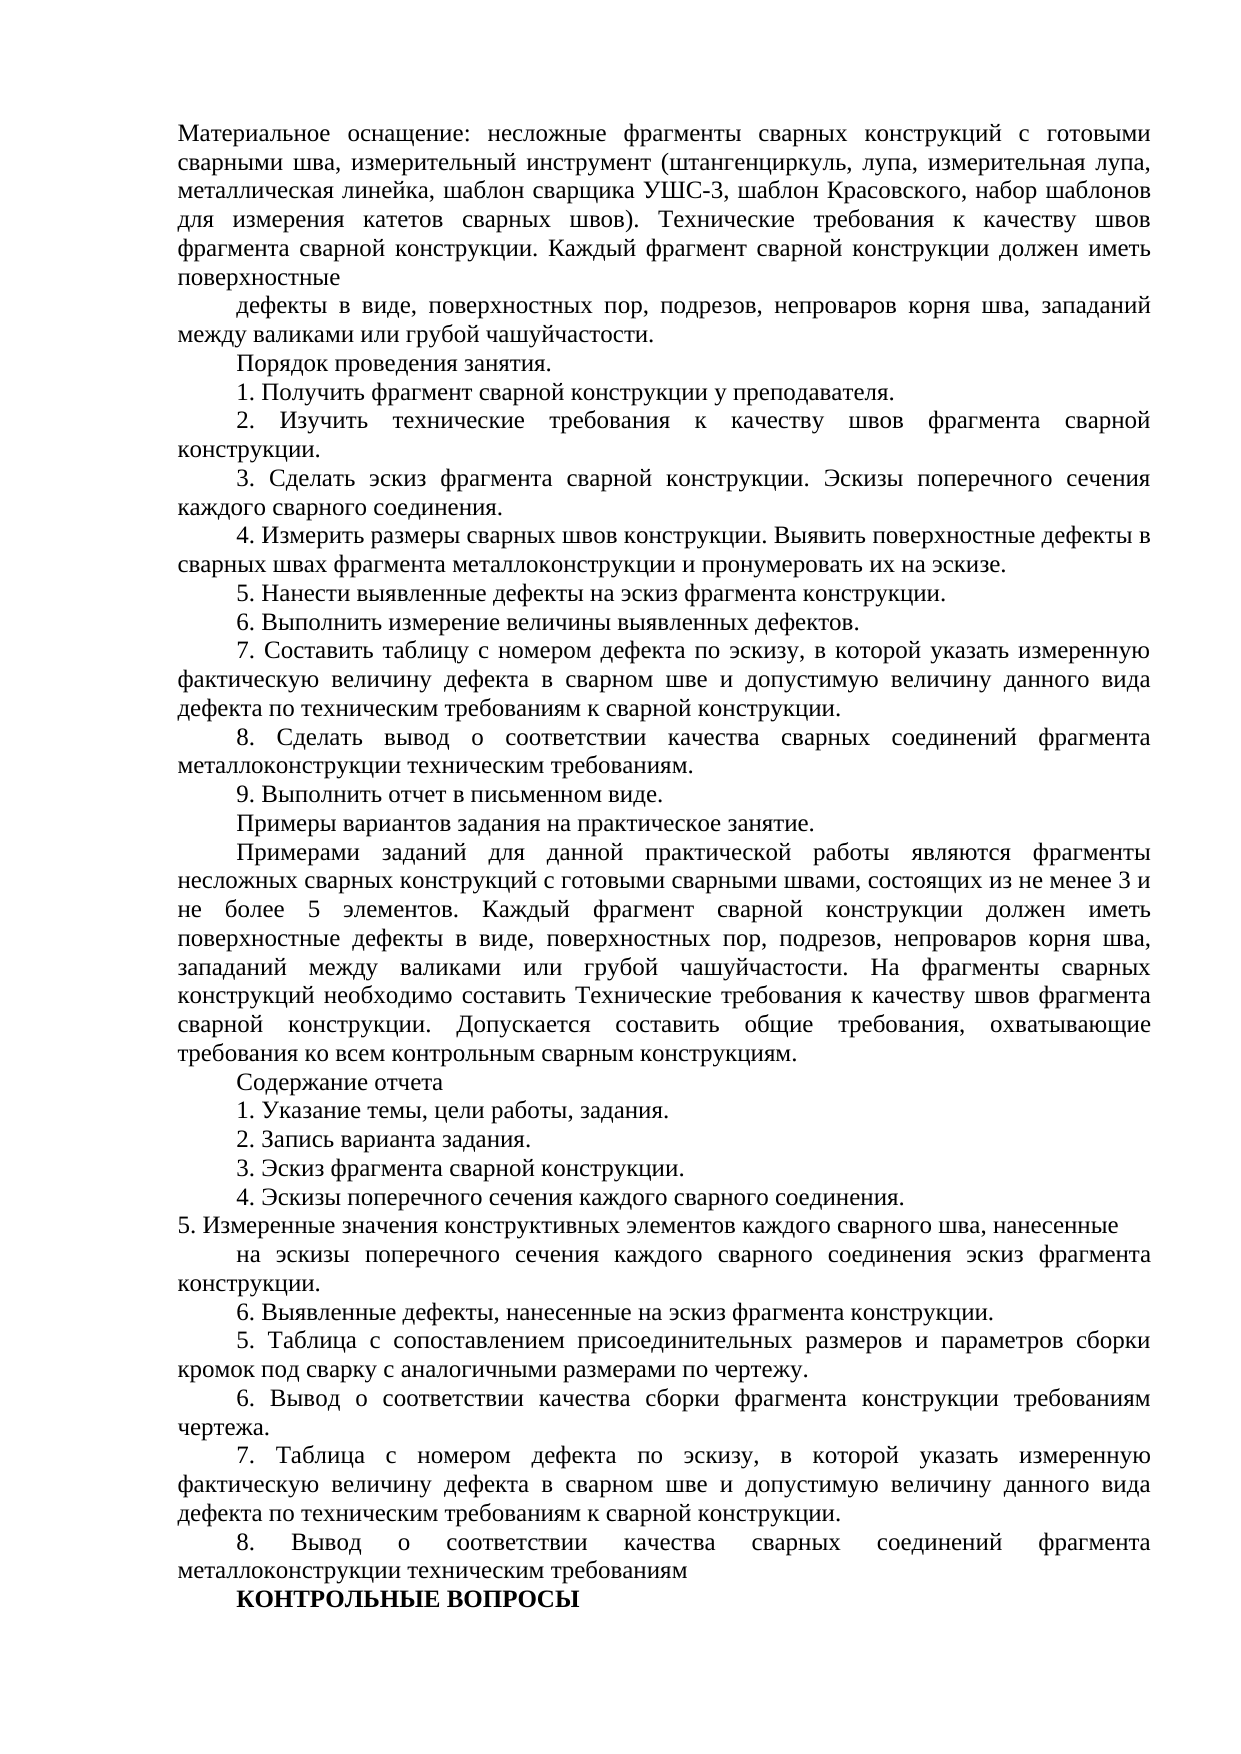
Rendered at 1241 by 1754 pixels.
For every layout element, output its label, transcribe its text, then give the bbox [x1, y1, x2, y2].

text КОНТРОЛЬНЫЕ ВОПРОСЫ [177, 1584, 1152, 1613]
text 6. Вывод о соответствии качества сборки фрагмента конструкции требованиям чертежа. [177, 1383, 1152, 1441]
text 4. Эскизы поперечного сечения каждого сварного соединения. [177, 1182, 1152, 1211]
text на эскизы поперечного сечения каждого сварного соединения эскиз фрагмента конструкции. [177, 1239, 1152, 1297]
text 6. Выявленные дефекты, нанесенные на эскиз фрагмента конструкции. [177, 1297, 1152, 1326]
text 2. Запись варианта задания. [177, 1124, 1152, 1153]
text 7. Составить таблицу с номером дефекта по эскизу, в которой указать измеренную фактическую величину дефекта в сварном шве и допустимую величину данного вида дефекта по техническим требованиям к сварной конструкции. [177, 636, 1152, 722]
text 5. Таблица с сопоставлением присоединительных размеров и параметров сборки кромок под сварку с аналогичными размерами по чертежу. [177, 1326, 1152, 1383]
text Порядок проведения занятия. [177, 348, 1152, 377]
text Содержание отчета [177, 1067, 1152, 1096]
text 5. Нанести выявленные дефекты на эскиз фрагмента конструкции. [177, 578, 1152, 607]
text 3. Сделать эскиз фрагмента сварной конструкции. Эскизы поперечного сечения каждого сварного соединения. [177, 463, 1152, 521]
text Примеры вариантов задания на практическое занятие. [177, 808, 1152, 837]
text 3. Эскиз фрагмента сварной конструкции. [177, 1153, 1152, 1182]
text дефекты в виде, поверхностных пор, подрезов, непроваров корня шва, западаний между валиками или грубой чашуйчастости. [177, 291, 1152, 348]
text 1. Получить фрагмент сварной конструкции у преподавателя. [177, 377, 1152, 406]
text Материальное оснащение: несложные фрагменты сварных конструкций с готовыми сварными шва, измерительный инструмент (штангенциркуль, лупа, измерительная лупа, металлическая линейка, шаблон сварщика УШС-3, шаблон Красовского, набор шаблонов для измерения катетов сварных швов). Технические требования к качеству швов фрагмента сварной конструкции. Каждый фрагмент сварной конструкции должен иметь поверхностные [177, 118, 1152, 291]
text 2. Изучить технические требования к качеству швов фрагмента сварной конструкции. [177, 406, 1152, 463]
text 7. Таблица с номером дефекта по эскизу, в которой указать измеренную фактическую величину дефекта в сварном шве и допустимую величину данного вида дефекта по техническим требованиям к сварной конструкции. [177, 1441, 1152, 1527]
text 6. Выполнить измерение величины выявленных дефектов. [177, 607, 1152, 636]
text 4. Измерить размеры сварных швов конструкции. Выявить поверхностные дефекты в сварных швах фрагмента металлоконструкции и пронумеровать их на эскизе. [177, 521, 1152, 578]
text Примерами заданий для данной практической работы являются фрагменты несложных сварных конструкций с готовыми сварными швами, состоящих из не менее 3 и не более 5 элементов. Каждый фрагмент сварной конструкции должен иметь поверхностные дефекты в виде, поверхностных пор, подрезов, непроваров корня шва, западаний между валиками или грубой чашуйчастости. На фрагменты сварных конструкций необходимо составить Технические требования к качеству швов фрагмента сварной конструкции. Допускается составить общие требования, охватывающие требования ко всем контрольным сварным конструкциям. [177, 837, 1152, 1067]
text 1. Указание темы, цели работы, задания. [177, 1096, 1152, 1124]
text 5. Измеренные значения конструктивных элементов каждого сварного шва, нанесенные [177, 1211, 1152, 1239]
text 8. Вывод о соответствии качества сварных соединений фрагмента металлоконструкции техническим требованиям [177, 1527, 1152, 1584]
text 8. Сделать вывод о соответствии качества сварных соединений фрагмента металлоконструкции техническим требованиям. [177, 722, 1152, 779]
text 9. Выполнить отчет в письменном виде. [177, 779, 1152, 808]
